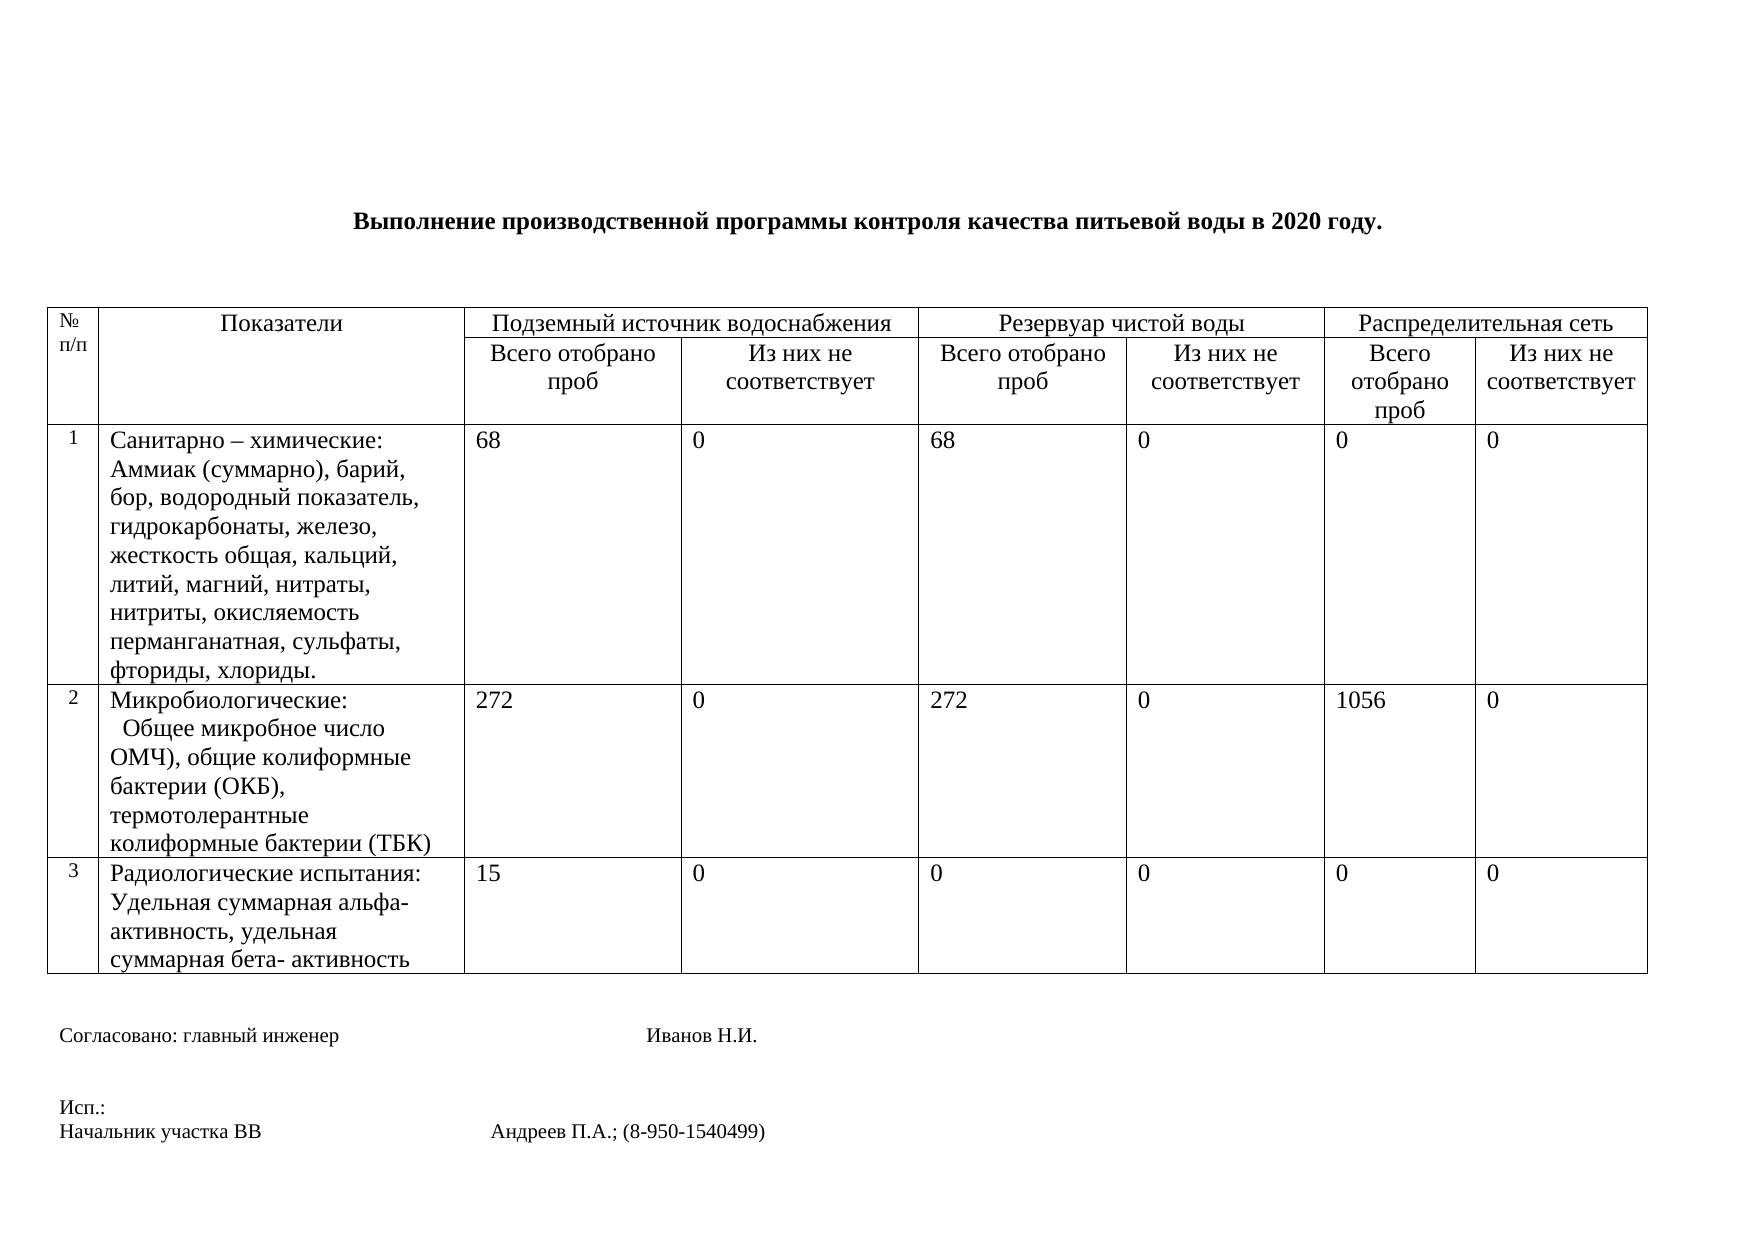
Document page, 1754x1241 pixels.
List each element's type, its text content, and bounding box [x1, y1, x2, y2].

table_cell 272 [465, 685, 681, 857]
table_cell 0 [682, 685, 918, 857]
table_cell Радиологические испытания: Удельная суммарная альфа-активность, удельная суммарная бета- активность [99, 858, 464, 973]
table_cell Микробиологические: Общее микробное число ОМЧ), общие колиформные бактерии (ОКБ), термотолерантные колиформные бактерии (ТБК) [99, 685, 464, 857]
table_cell 0 [1127, 425, 1324, 684]
table_cell 68 [465, 425, 681, 684]
text Выполнение производственной программы контроля качества питьевой воды в 2020 году. [59, 206, 1636, 235]
table_cell 0 [1325, 425, 1475, 684]
table_cell Санитарно – химические: Аммиак (суммарно), барий, бор, водородный показатель, гидрокарбонаты, железо, жесткость общая, кальций, литий, магний, нитраты, нитриты, окисляемость перманганатная, сульфаты, фториды, хлориды. [99, 425, 464, 684]
table_cell 68 [919, 425, 1126, 684]
table_cell 0 [1127, 858, 1324, 973]
table_header № п/п [48, 308, 98, 424]
table_cell 272 [919, 685, 1126, 857]
table_cell 0 [919, 858, 1126, 973]
table_cell 0 [682, 425, 918, 684]
table_cell 0 [1325, 858, 1475, 973]
table_cell Из них не соответствует [1476, 338, 1647, 424]
table_header Резервуар чистой воды [919, 308, 1324, 337]
table_cell 15 [465, 858, 681, 973]
table_cell 0 [1476, 685, 1647, 857]
table_cell 2 [48, 685, 98, 857]
table_cell Всего отобрано проб [465, 338, 681, 424]
table_cell 0 [1476, 858, 1647, 973]
text Исп.: [59, 1095, 1636, 1119]
table_header Показатели [99, 308, 464, 424]
table_cell 3 [48, 858, 98, 973]
table_cell Всего отобрано проб [1325, 338, 1475, 424]
table_header Подземный источник водоснабжения [465, 308, 918, 337]
table_cell Из них не соответствует [682, 338, 918, 424]
table_cell 0 [682, 858, 918, 973]
table_cell Из них не соответствует [1127, 338, 1324, 424]
table_cell 0 [1127, 685, 1324, 857]
table_cell Всего отобрано проб [919, 338, 1126, 424]
text Согласовано: главный инженер Иванов Н.И. [59, 1022, 1636, 1047]
text Начальник участка ВВ Андреев П.А.; (8-950-1540499) [59, 1119, 1636, 1143]
table_cell 1 [48, 425, 98, 684]
table_cell 0 [1476, 425, 1647, 684]
table_cell 1056 [1325, 685, 1475, 857]
table_header Распределительная сеть [1325, 308, 1647, 337]
